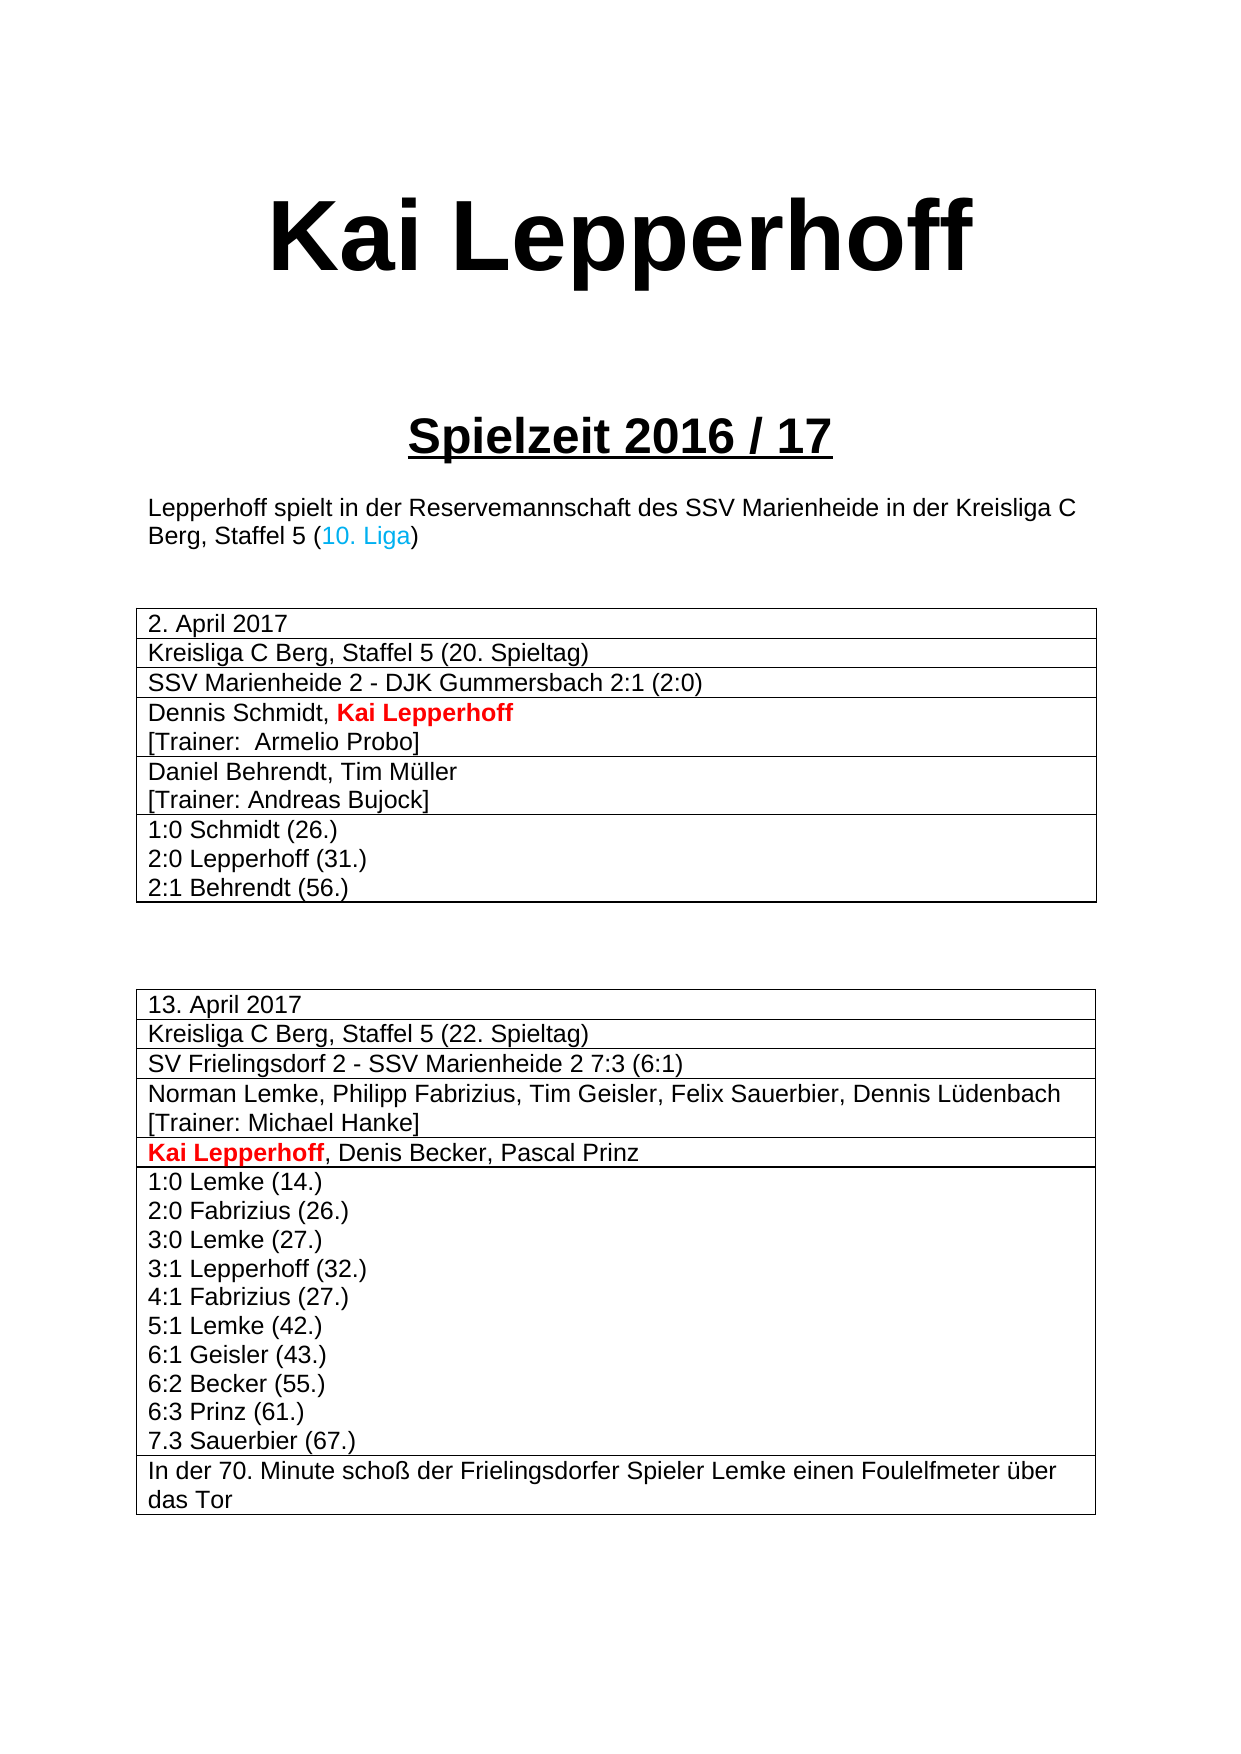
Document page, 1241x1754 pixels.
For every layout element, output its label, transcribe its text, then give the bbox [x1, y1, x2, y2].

table_header 13. April 2017 [137, 990, 1095, 1018]
table_cell Dennis Schmidt, Kai Lepperhoff [Trainer: Armelio Probo] [137, 698, 1096, 756]
table_cell Kreisliga C Berg, Staffel 5 (22. Spieltag) [137, 1020, 1095, 1048]
table_cell Norman Lemke, Philipp Fabrizius, Tim Geisler, Felix Sauerbier, Dennis Lüdenbach [Trainer: Michael Hanke] [137, 1079, 1095, 1137]
table_cell Kai Lepperhoff, Denis Becker, Pascal Prinz [137, 1138, 1095, 1166]
table_cell SSV Marienheide 2 - DJK Gummersbach 2:1 (2:0) [137, 668, 1096, 697]
table_header 2. April 2017 [137, 609, 1096, 637]
table_cell Daniel Behrendt, Tim Müller [Trainer: Andreas Bujock] [137, 757, 1096, 814]
table_cell 1:0 Schmidt (26.) 2:0 Lepperhoff (31.) 2:1 Behrendt (56.) [137, 815, 1096, 901]
text Kai Lepperhoff [148, 176, 1093, 291]
table_cell SV Frielingsdorf 2 - SSV Marienheide 2 7:3 (6:1) [137, 1049, 1095, 1078]
table_cell Kreisliga C Berg, Staffel 5 (20. Spieltag) [137, 639, 1096, 667]
text Spielzeit 2016 / 17 [148, 406, 1093, 464]
table_cell In der 70. Minute schoß der Frielingsdorfer Spieler Lemke einen Foulelfmeter über das Tor [137, 1456, 1095, 1513]
text Lepperhoff spielt in der Reservemannschaft des SSV Marienheide in der Kreisliga C Berg, Staffel 5 (10. Liga) [148, 493, 1093, 550]
table_cell 1:0 Lemke (14.) 2:0 Fabrizius (26.) 3:0 Lemke (27.) 3:1 Lepperhoff (32.) 4:1 Fabrizius (27.) 5:1 Lemke (42.) 6:1 Geisler (43.) 6:2 Becker (55.) 6:3 Prinz (61.) 7.3 Sauerbier (67.) [137, 1168, 1095, 1455]
